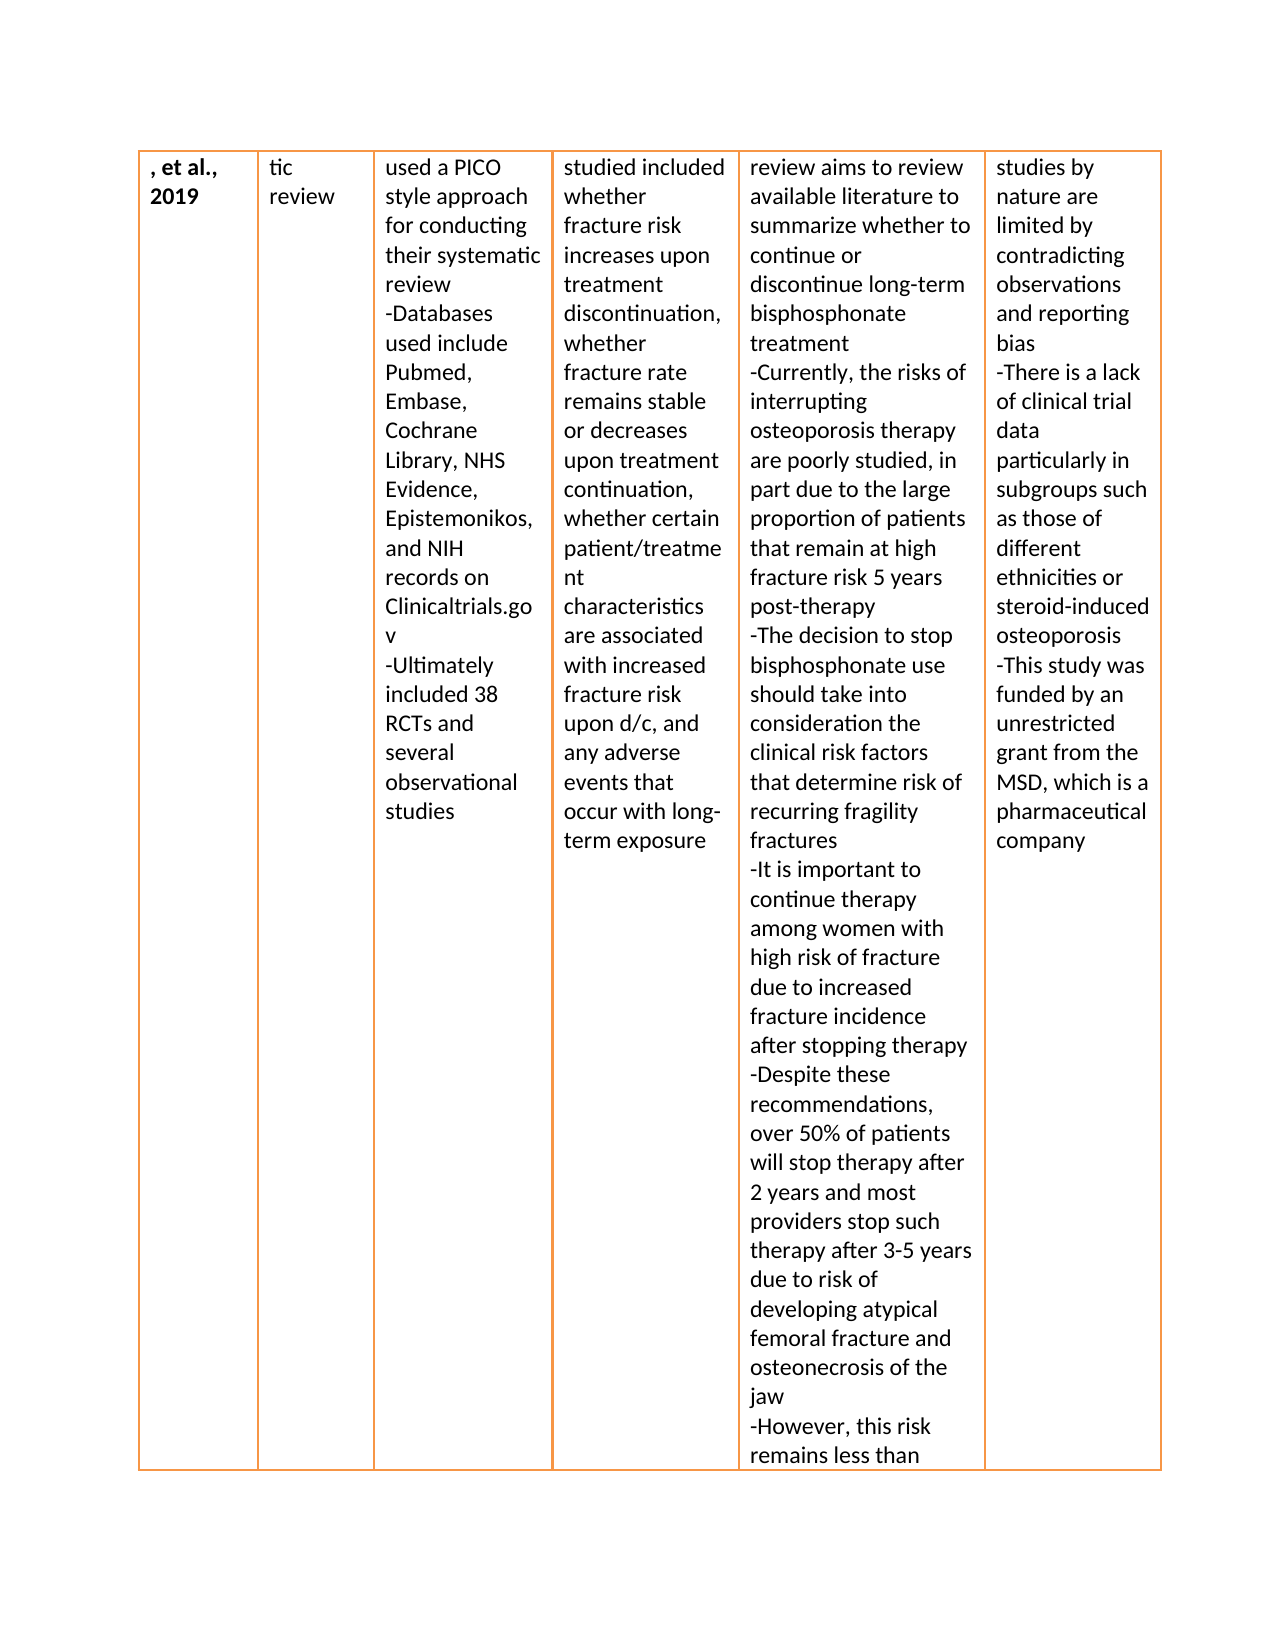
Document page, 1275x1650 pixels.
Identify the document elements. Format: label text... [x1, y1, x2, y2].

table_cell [375, 152, 551, 1469]
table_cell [740, 152, 984, 1469]
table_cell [986, 152, 1160, 1469]
table_cell Systematic review [259, 152, 373, 1469]
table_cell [140, 152, 257, 1469]
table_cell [554, 152, 738, 1469]
